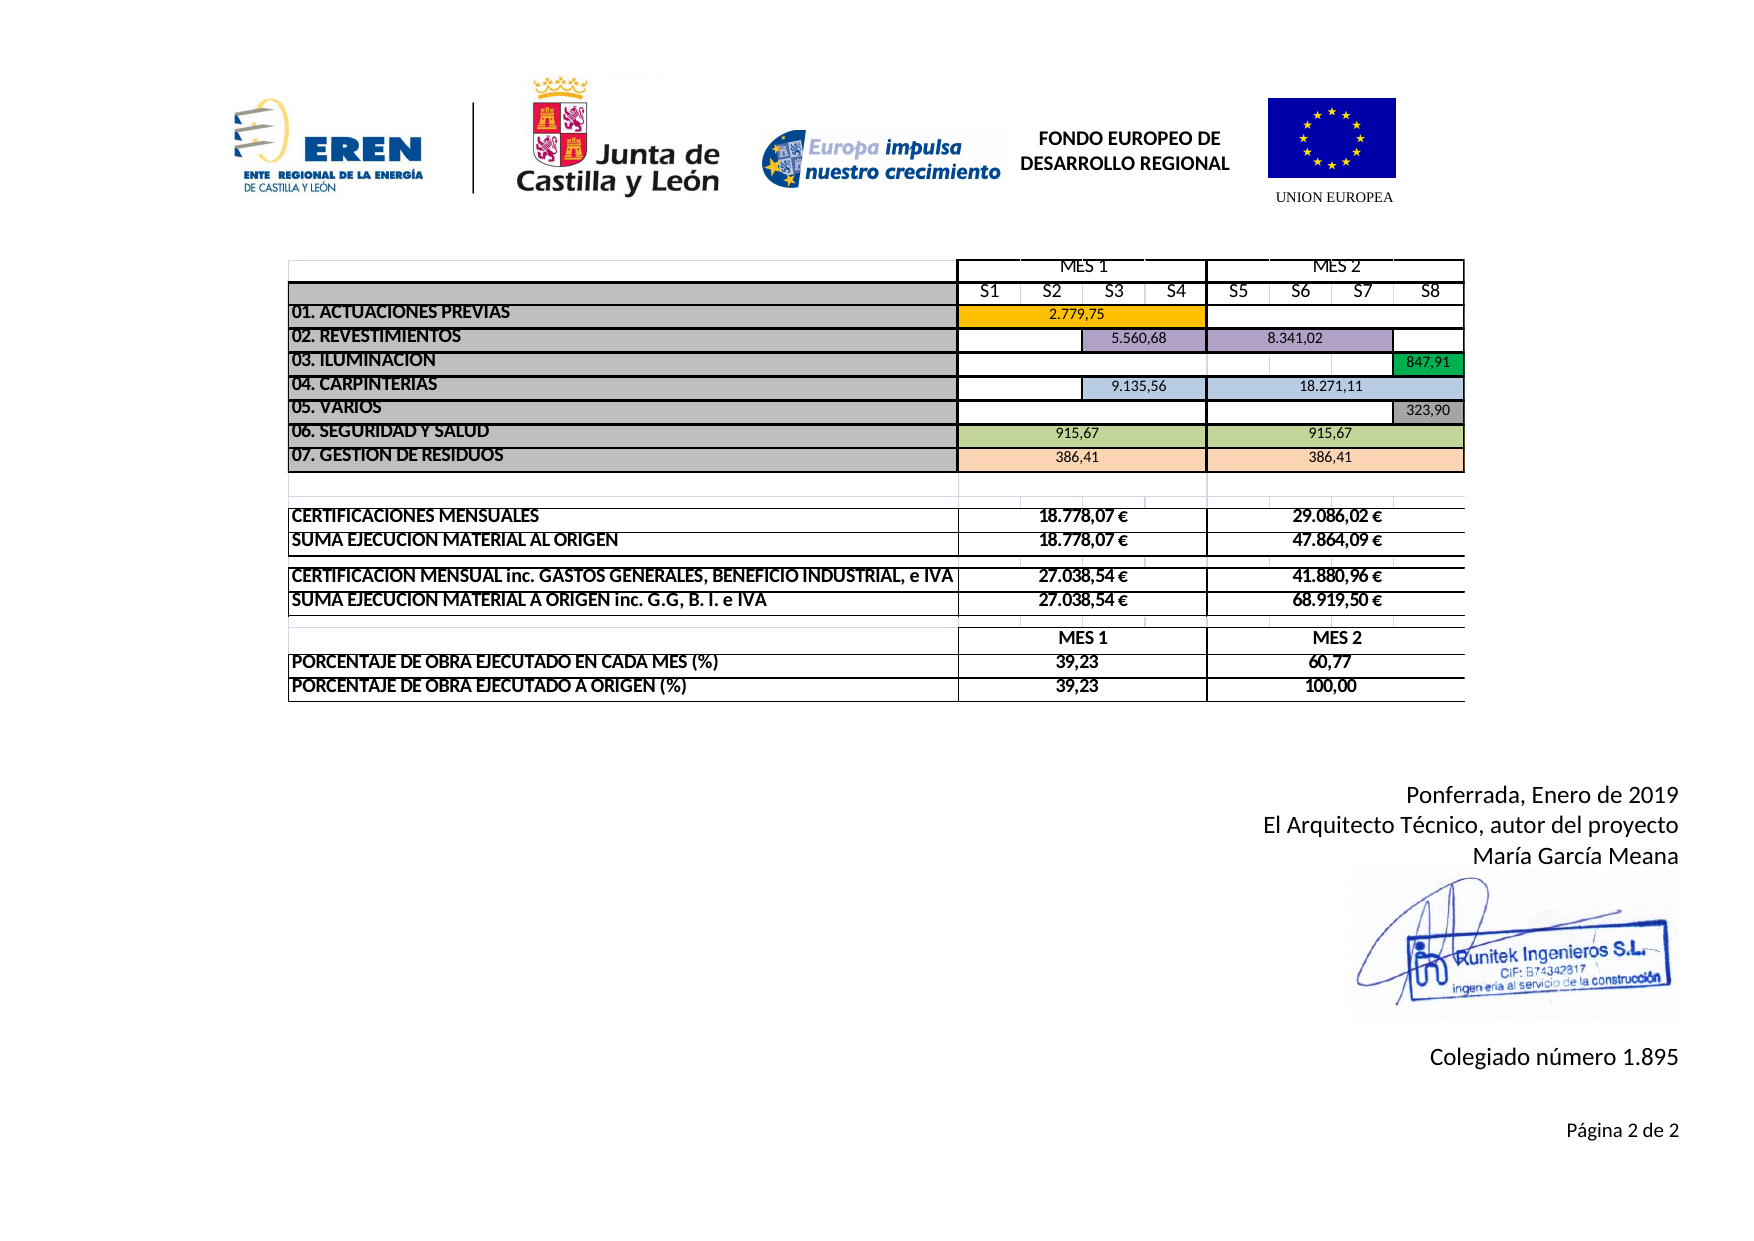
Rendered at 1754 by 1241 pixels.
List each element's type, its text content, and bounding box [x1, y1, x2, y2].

text María García Meana [75, 840, 1679, 871]
picture [762, 130, 1006, 188]
text El Arquitecto Técnico, autor del proyecto [75, 809, 1679, 840]
text Ponferrada, Enero de 2019 [75, 779, 1679, 809]
picture [234, 73, 728, 202]
text Colegiado número 1.895 [260, 1041, 1679, 1072]
picture [1268, 98, 1396, 177]
picture [1349, 870, 1679, 1021]
